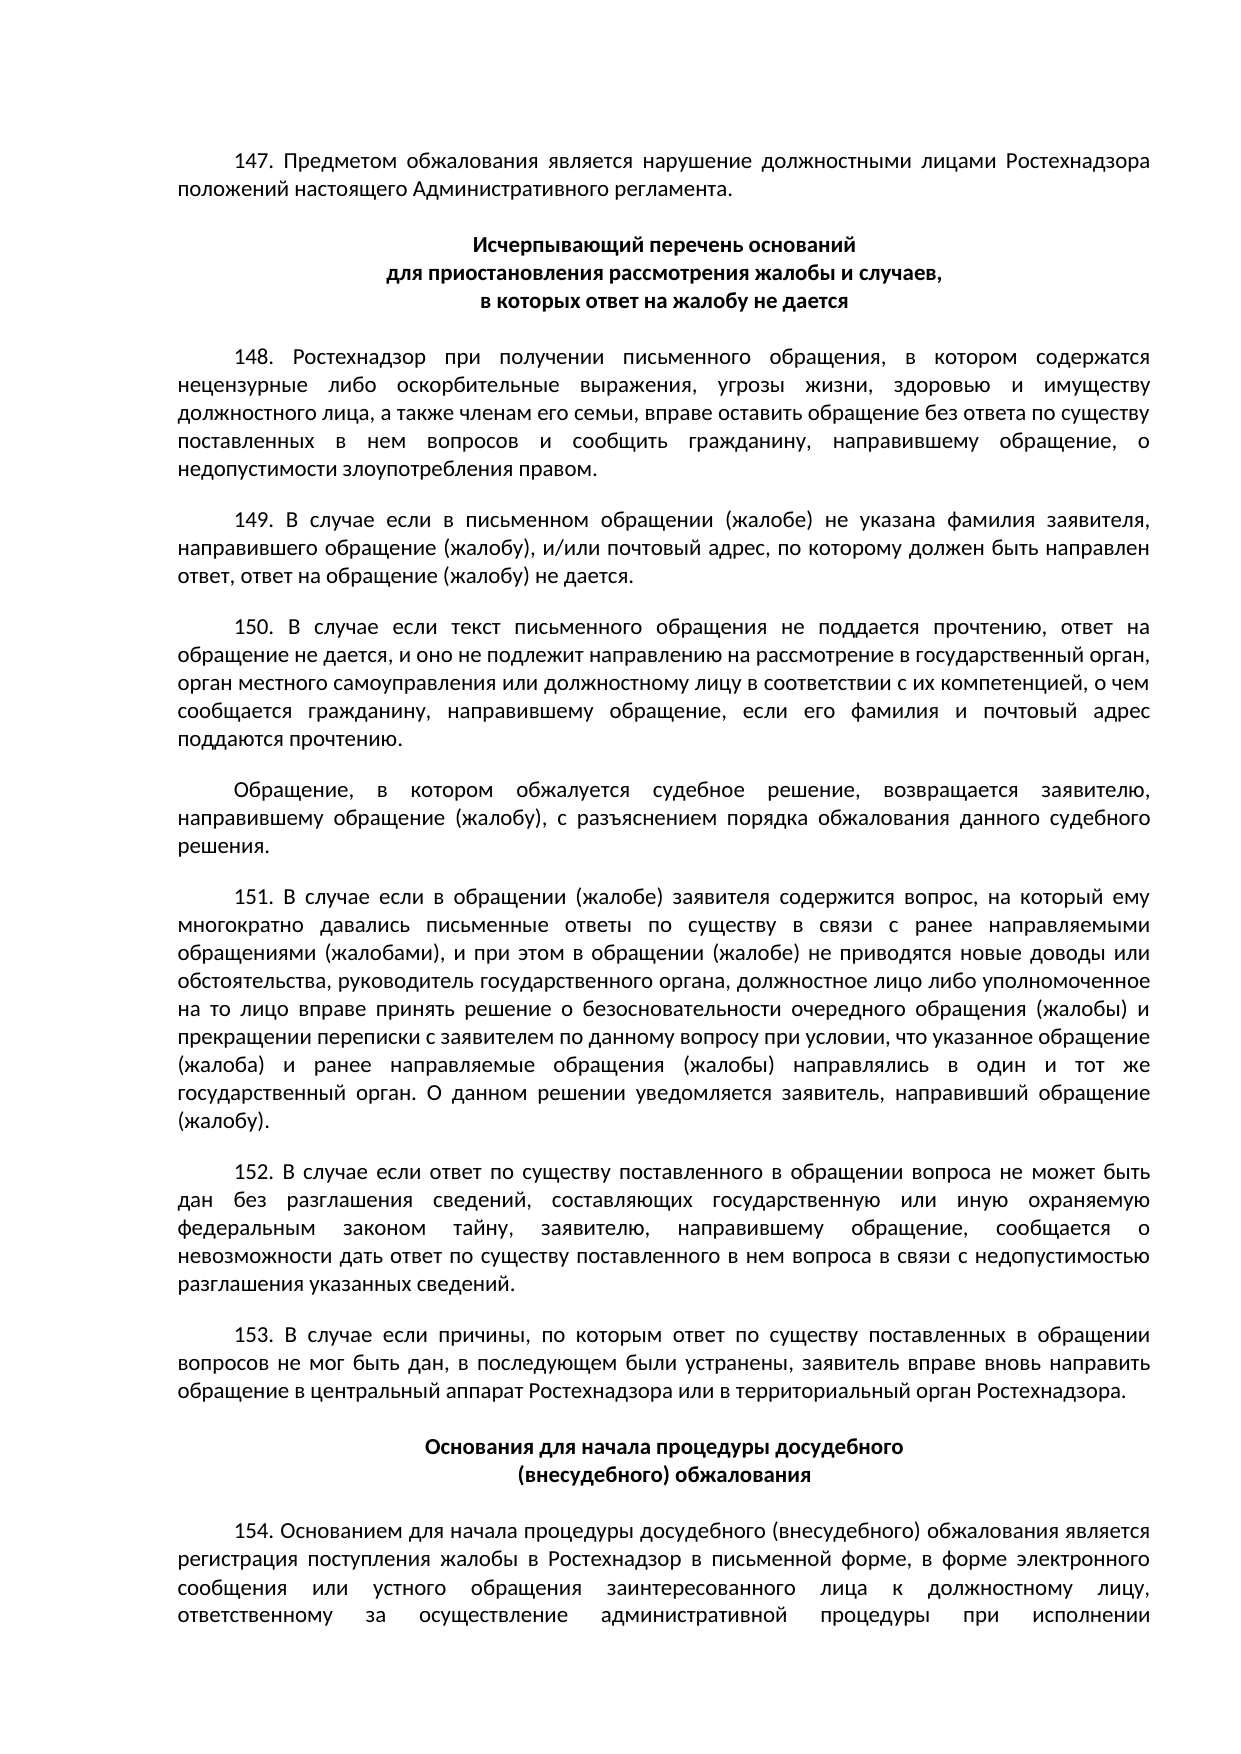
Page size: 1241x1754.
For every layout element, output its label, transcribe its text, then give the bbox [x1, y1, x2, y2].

text 151. В случае если в обращении (жалобе) заявителя содержится вопрос, на который ему многократно давались письменные ответы по существу в связи с ранее направляемыми обращениями (жалобами), и при этом в обращении (жалобе) не приводятся новые доводы или обстоятельства, руководитель государственного органа, должностное лицо либо уполномоченное на то лицо вправе принять решение о безосновательности очередного обращения (жалобы) и прекращении переписки с заявителем по данному вопросу при условии, что указанное обращение (жалоба) и ранее направляемые обращения (жалобы) направлялись в один и тот же государственный орган. О данном решении уведомляется заявитель, направивший обращение (жалобу). [177, 882, 1152, 1134]
text 150. В случае если текст письменного обращения не поддается прочтению, ответ на обращение не дается, и оно не подлежит направлению на рассмотрение в государственный орган, орган местного самоуправления или должностному лицу в соответствии с их компетенцией, о чем сообщается гражданину, направившему обращение, если его фамилия и почтовый адрес поддаются прочтению. [177, 612, 1152, 752]
text 153. В случае если причины, по которым ответ по существу поставленных в обращении вопросов не мог быть дан, в последующем были устранены, заявитель вправе вновь направить обращение в центральный аппарат Ростехнадзора или в территориальный орган Ростехнадзора. [177, 1320, 1152, 1404]
title в которых ответ на жалобу не дается [177, 286, 1152, 314]
text 152. В случае если ответ по существу поставленного в обращении вопроса не может быть дан без разглашения сведений, составляющих государственную или иную охраняемую федеральным законом тайну, заявителю, направившему обращение, сообщается о невозможности дать ответ по существу поставленного в нем вопроса в связи с недопустимостью разглашения указанных сведений. [177, 1157, 1152, 1297]
text 147. Предметом обжалования является нарушение должностными лицами Ростехнадзора положений настоящего Административного регламента. [177, 146, 1152, 202]
title Исчерпывающий перечень оснований [177, 230, 1152, 258]
text Обращение, в котором обжалуется судебное решение, возвращается заявителю, направившему обращение (жалобу), с разъяснением порядка обжалования данного судебного решения. [177, 775, 1152, 859]
text 149. В случае если в письменном обращении (жалобе) не указана фамилия заявителя, направившего обращение (жалобу), и/или почтовый адрес, по которому должен быть направлен ответ, ответ на обращение (жалобу) не дается. [177, 505, 1152, 589]
text 148. Ростехнадзор при получении письменного обращения, в котором содержатся нецензурные либо оскорбительные выражения, угрозы жизни, здоровью и имуществу должностного лица, а также членам его семьи, вправе оставить обращение без ответа по существу поставленных в нем вопросов и сообщить гражданину, направившему обращение, о недопустимости злоупотребления правом. [177, 342, 1152, 482]
title Основания для начала процедуры досудебного [177, 1432, 1152, 1461]
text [177, 1517, 1152, 1629]
title для приостановления рассмотрения жалобы и случаев, [177, 258, 1152, 286]
title (внесудебного) обжалования [177, 1461, 1152, 1488]
